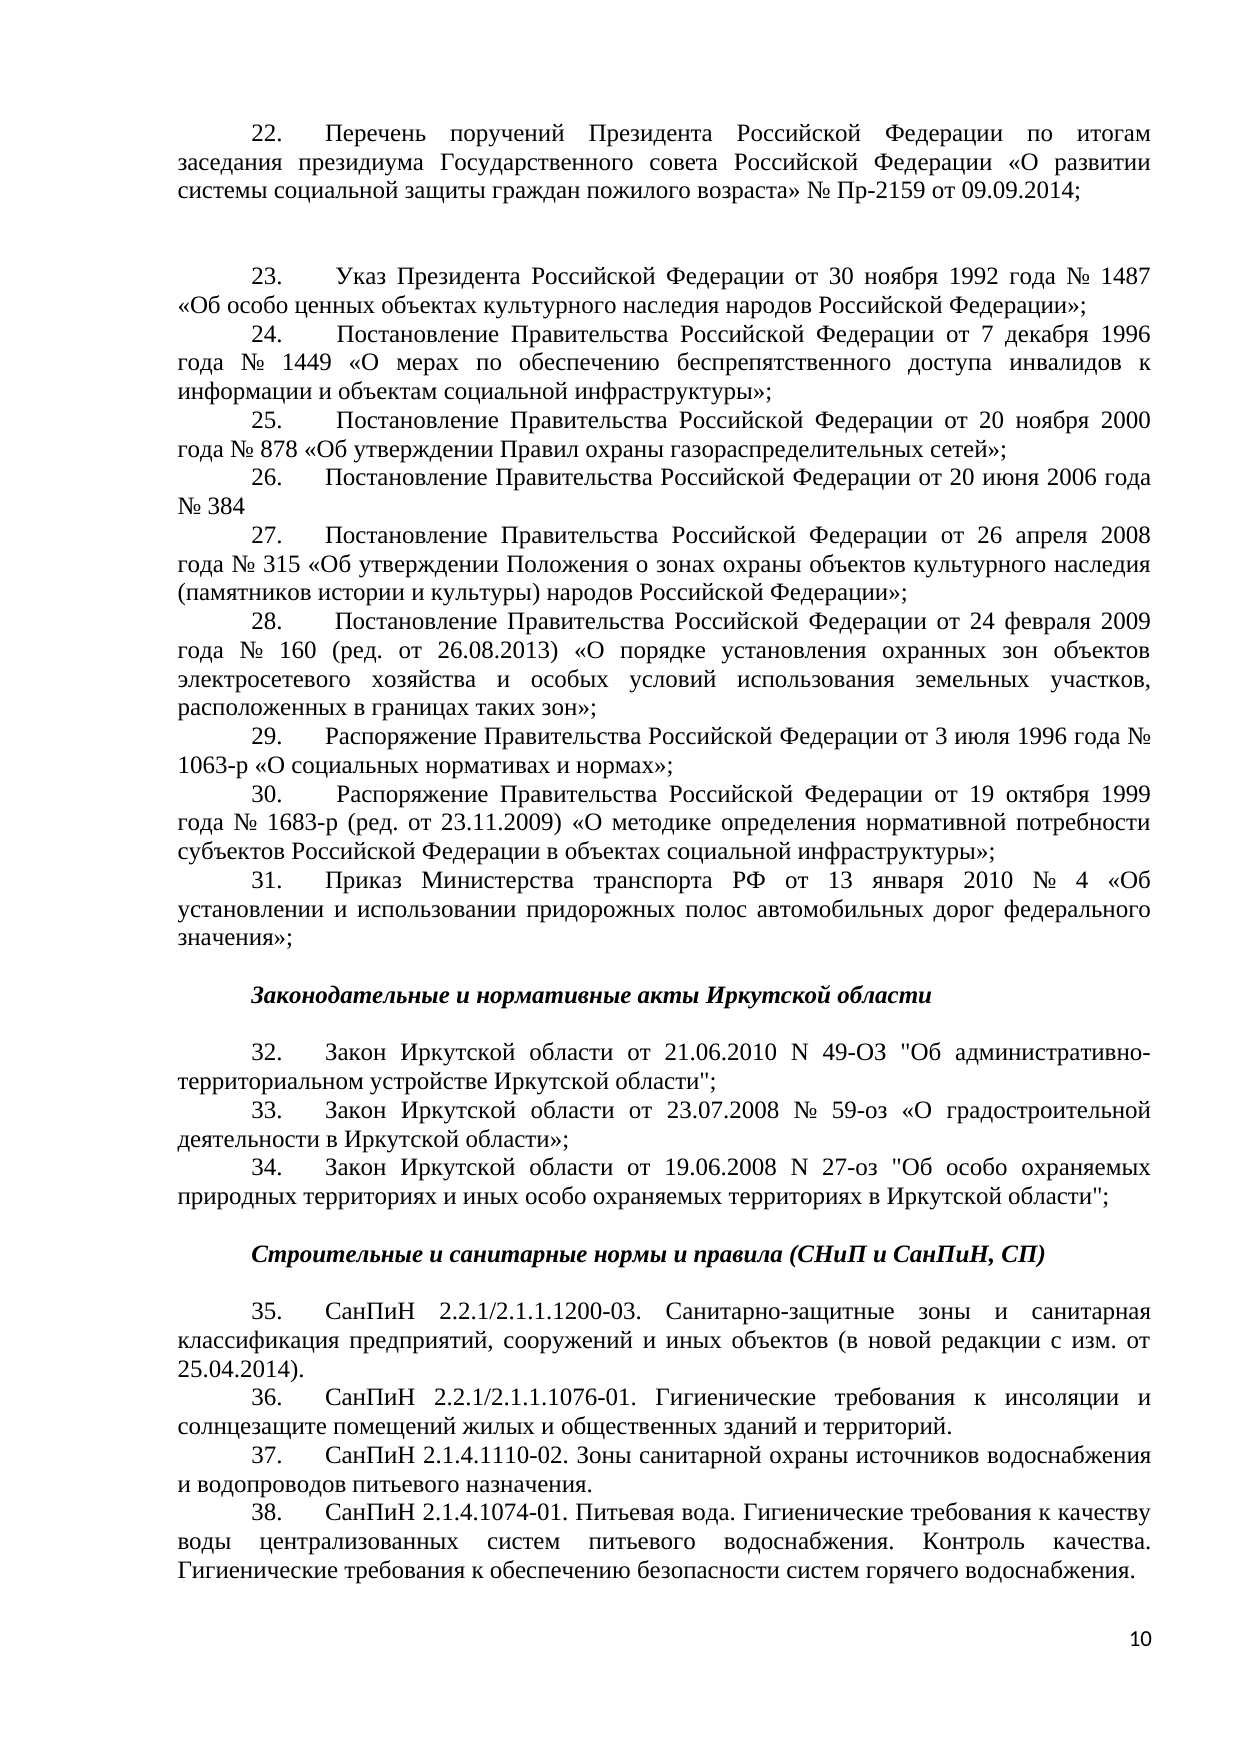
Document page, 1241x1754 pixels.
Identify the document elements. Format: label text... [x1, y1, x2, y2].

list Постановление Правительства Российской Федерации от 20 июня 2006 года № 384 [177, 462, 1152, 520]
list Закон Иркутской области от 23.07.2008 № 59-оз «О градостроительной деятельности в Иркутской области»; [177, 1095, 1152, 1152]
list Постановление Правительства Российской Федерации от 7 декабря 1996 года № 1449 «О мерах по обеспечению беспрепятственного доступа инвалидов к информации и объектам социальной инфраструктуры»; [177, 319, 1152, 405]
list СанПиН 2.1.4.1074-01. Питьевая вода. Гигиенические требования к качеству воды централизованных систем питьевого водоснабжения. Контроль качества. Гигиенические требования к обеспечению безопасности систем горячего водоснабжения. [177, 1497, 1152, 1584]
list СанПиН 2.2.1/2.1.1.1076-01. Гигиенические требования к инсоляции и солнцезащите помещений жилых и общественных зданий и территорий. [177, 1382, 1152, 1440]
list Постановление Правительства Российской Федерации от 20 ноября 2000 года № 878 «Об утверждении Правил охраны газораспределительных сетей»; [177, 405, 1152, 462]
list Закон Иркутской области от 19.06.2008 N 27-оз "Об особо охраняемых природных территориях и иных особо охраняемых территориях в Иркутской области"; [177, 1152, 1152, 1210]
text Строительные и санитарные нормы и правила (СНиП и СанПиН, СП) [177, 1239, 1123, 1267]
list Приказ Министерства транспорта РФ от 13 января 2010 № 4 «Об установлении и использовании придорожных полос автомобильных дорог федерального значения»; [177, 865, 1152, 951]
list Перечень поручений Президента Российской Федерации по итогам заседания президиума Государственного совета Российской Федерации «О развитии системы социальной защиты граждан пожилого возраста» № Пр-2159 от 09.09.2014; [177, 118, 1152, 204]
text Законодательные и нормативные акты Иркутской области [177, 980, 1123, 1009]
list СанПиН 2.2.1/2.1.1.1200-03. Санитарно-защитные зоны и санитарная классификация предприятий, сооружений и иных объектов (в новой редакции с изм. от 25.04.2014). [177, 1296, 1152, 1382]
list Распоряжение Правительства Российской Федерации от 19 октября 1999 года № 1683-р (ред. от 23.11.2009) «О методике определения нормативной потребности субъектов Российской Федерации в объектах социальной инфраструктуры»; [177, 779, 1152, 865]
list Указ Президента Российской Федерации от 30 ноября 1992 года № 1487 «Об особо ценных объектах культурного наследия народов Российской Федерации»; [177, 261, 1152, 319]
list Распоряжение Правительства Российской Федерации от 3 июля 1996 года № 1063-р «О социальных нормативах и нормах»; [177, 721, 1152, 779]
list Закон Иркутской области от 21.06.2010 N 49-ОЗ "Об административно-территориальном устройстве Иркутской области"; [177, 1037, 1152, 1095]
list СанПиН 2.1.4.1110-02. Зоны санитарной охраны источников водоснабжения и водопроводов питьевого назначения. [177, 1440, 1152, 1497]
list Постановление Правительства Российской Федерации от 26 апреля 2008 года № 315 «Об утверждении Положения о зонах охраны объектов культурного наследия (памятников истории и культуры) народов Российской Федерации»; [177, 520, 1152, 606]
list Постановление Правительства Российской Федерации от 24 февраля 2009 года № 160 (ред. от 26.08.2013) «О порядке установления охранных зон объектов электросетевого хозяйства и особых условий использования земельных участков, расположенных в границах таких зон»; [177, 606, 1152, 721]
